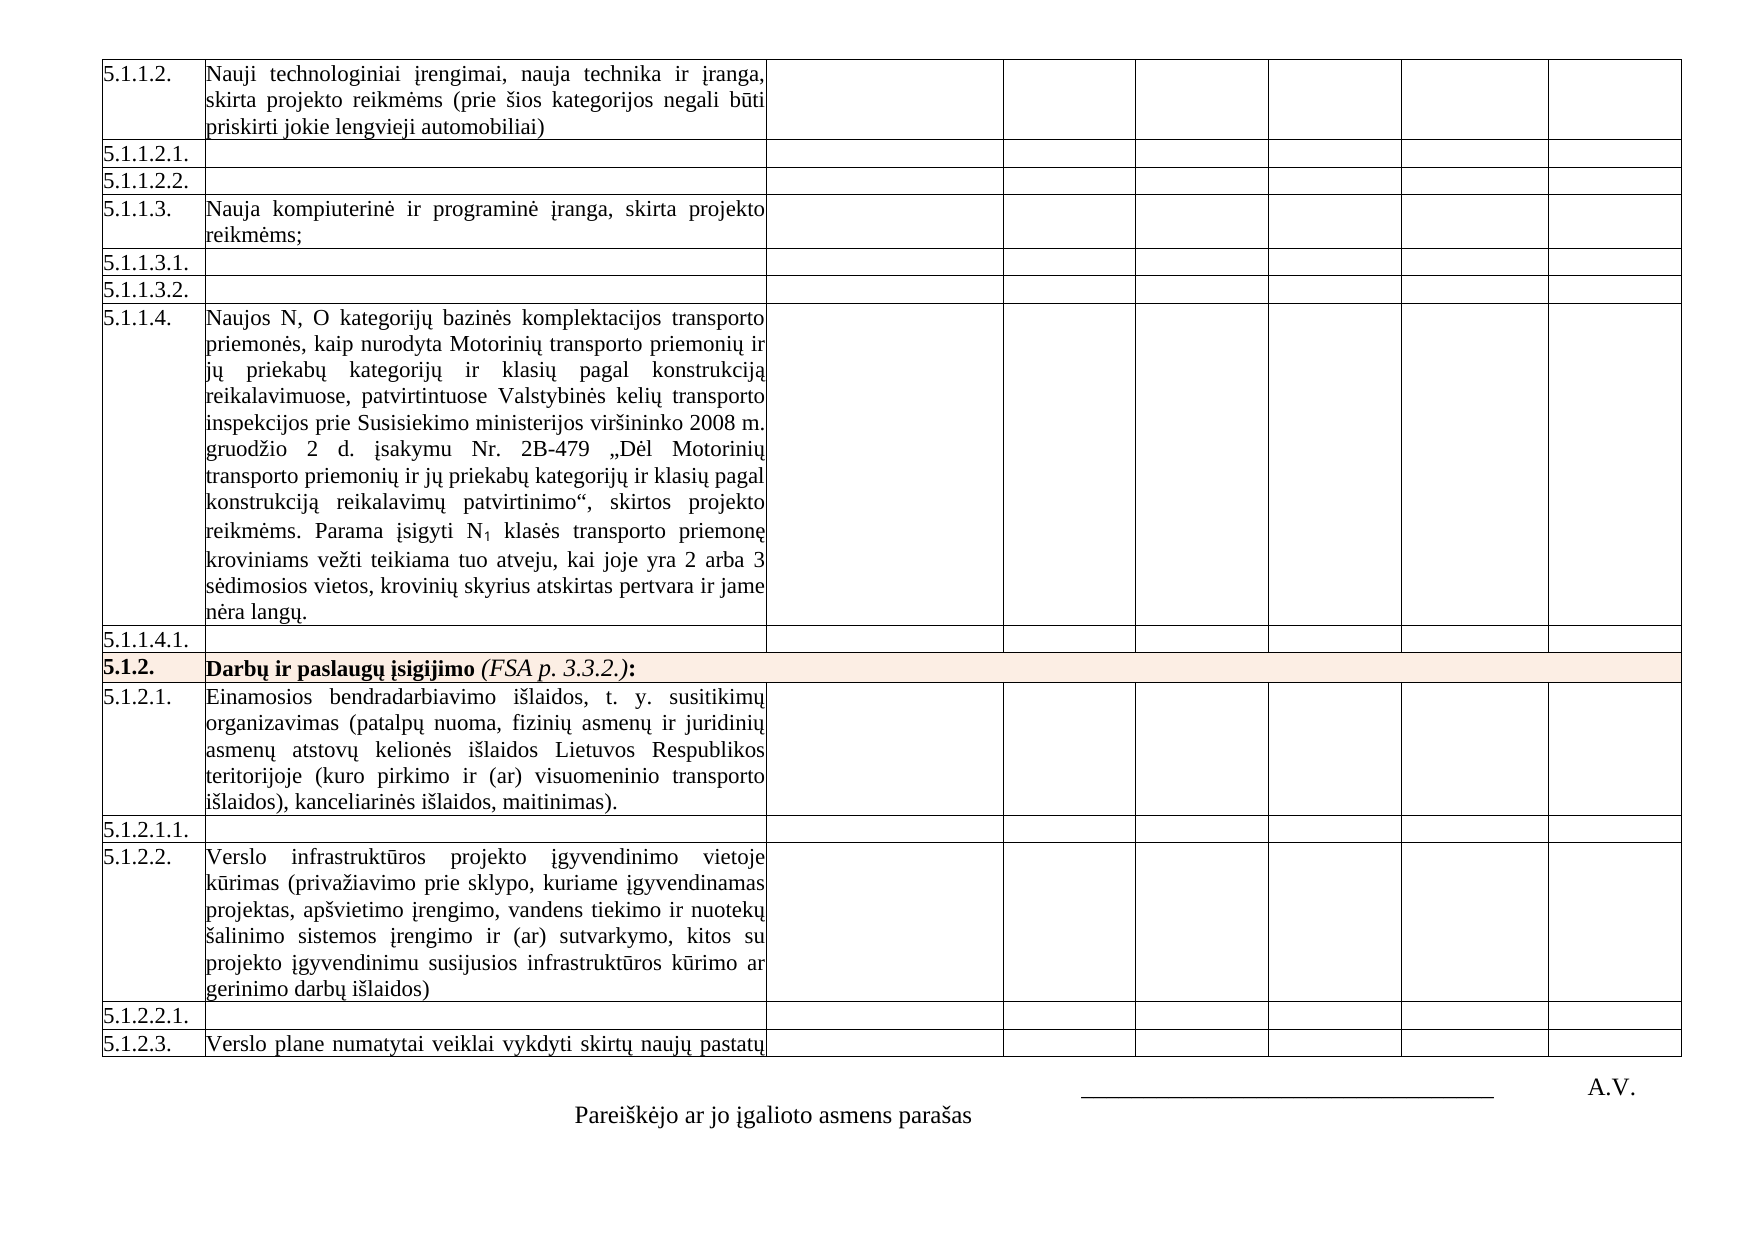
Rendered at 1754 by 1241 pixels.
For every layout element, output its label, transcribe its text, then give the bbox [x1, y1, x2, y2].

table_cell [1004, 816, 1135, 842]
table_cell [767, 168, 1003, 194]
table_cell [1269, 1030, 1401, 1056]
table_cell [1402, 683, 1548, 815]
table_cell Nauja kompiuterinė ir programinė įranga, skirta projekto reikmėms; [206, 195, 766, 248]
table_cell [1004, 168, 1135, 194]
table_cell [767, 626, 1003, 652]
table_cell [1269, 276, 1401, 302]
table_cell [767, 304, 1003, 625]
table_cell [767, 249, 1003, 275]
table_cell [767, 816, 1003, 842]
table_cell [1549, 683, 1681, 815]
table_cell 5.1.1.3.2. [103, 276, 205, 302]
table_cell [1004, 195, 1135, 248]
table_cell 5.1.2.2.1. [103, 1002, 205, 1029]
table_cell [1136, 1002, 1268, 1029]
table_cell [1269, 60, 1401, 139]
table_cell [1269, 816, 1401, 842]
table_cell [1549, 195, 1681, 248]
table_cell [1402, 60, 1548, 139]
table_cell 5.1.1.4.1. [103, 626, 205, 652]
table_cell [1549, 626, 1681, 652]
table_cell [1549, 60, 1681, 139]
table_cell [206, 140, 766, 167]
table_cell [1136, 60, 1268, 139]
table_cell [1549, 168, 1681, 194]
table_cell [1136, 683, 1268, 815]
table_cell [1269, 195, 1401, 248]
table_cell 5.1.1.4. [103, 304, 205, 625]
table_cell [1549, 140, 1681, 167]
table_cell [1549, 843, 1681, 1001]
table_cell [1269, 304, 1401, 625]
table_cell [767, 60, 1003, 139]
table_cell [1004, 843, 1135, 1001]
table_cell Verslo infrastruktūros projekto įgyvendinimo vietoje kūrimas (privažiavimo prie sklypo, kuriame įgyvendinamas projektas, apšvietimo įrengimo, vandens tiekimo ir nuotekų šalinimo sistemos įrengimo ir (ar) sutvarkymo, kitos su projekto įgyvendinimu susijusios infrastruktūros kūrimo ar gerinimo darbų išlaidos) [206, 843, 766, 1001]
table_cell [1549, 1030, 1681, 1056]
table_cell 5.1.1.3.1. [103, 249, 205, 275]
table_cell [1136, 304, 1268, 625]
table_cell [1269, 249, 1401, 275]
table_cell [1004, 60, 1135, 139]
table_cell [1402, 1002, 1548, 1029]
table_cell [1004, 1030, 1135, 1056]
table_cell [1269, 168, 1401, 194]
table_cell [1402, 626, 1548, 652]
table_cell [1269, 683, 1401, 815]
table_cell [1402, 304, 1548, 625]
table_cell [1136, 816, 1268, 842]
table_cell [1402, 249, 1548, 275]
table_cell [767, 1030, 1003, 1056]
table_cell [1004, 1002, 1135, 1029]
table_cell [1402, 140, 1548, 167]
table_cell [1269, 626, 1401, 652]
table_cell [1402, 195, 1548, 248]
table_cell 5.1.2.1.1. [103, 816, 205, 842]
table_cell [1136, 626, 1268, 652]
table_cell [1549, 1002, 1681, 1029]
table_cell 5.1.2.3. [103, 1030, 205, 1056]
table_cell Naujos N, O kategorijų bazinės komplektacijos transporto priemonės, kaip nurodyta Motorinių transporto priemonių ir jų priekabų kategorijų ir klasių pagal konstrukciją reikalavimuose, patvirtintuose Valstybinės kelių transporto inspekcijos prie Susisiekimo ministerijos viršininko 2008 m. gruodžio 2 d. įsakymu Nr. 2B-479 „Dėl Motorinių transporto priemonių ir jų priekabų kategorijų ir klasių pagal konstrukciją reikalavimų patvirtinimo“, skirtos projekto reikmėms. Parama įsigyti N1 klasės transporto priemonę kroviniams vežti teikiama tuo atveju, kai joje yra 2 arba 3 sėdimosios vietos, krovinių skyrius atskirtas pertvara ir jame nėra langų. [206, 304, 766, 625]
table_cell [1004, 304, 1135, 625]
table_cell [206, 276, 766, 302]
table_cell [1269, 1002, 1401, 1029]
table_cell [1136, 140, 1268, 167]
table_cell [1136, 249, 1268, 275]
table_cell 5.1.1.2.2. [103, 168, 205, 194]
table_cell [767, 195, 1003, 248]
table_cell [1402, 1030, 1548, 1056]
table_cell 5.1.1.2. [103, 60, 205, 139]
table_cell [1004, 626, 1135, 652]
table_cell [206, 816, 766, 842]
table_cell 5.1.1.2.1. [103, 140, 205, 167]
table_cell [1549, 249, 1681, 275]
table_cell 5.1.2. [103, 653, 205, 682]
table_cell [206, 168, 766, 194]
table_cell [1402, 843, 1548, 1001]
table_cell [1549, 276, 1681, 302]
table_cell [206, 1002, 766, 1029]
table_cell [767, 683, 1003, 815]
table_cell [1004, 140, 1135, 167]
table_cell [767, 1002, 1003, 1029]
table_cell [1549, 816, 1681, 842]
table_cell [1136, 276, 1268, 302]
table_cell [206, 249, 766, 275]
table_cell [1004, 249, 1135, 275]
table_cell [1402, 276, 1548, 302]
table_cell Einamosios bendradarbiavimo išlaidos, t. y. susitikimų organizavimas (patalpų nuoma, fizinių asmenų ir juridinių asmenų atstovų kelionės išlaidos Lietuvos Respublikos teritorijoje (kuro pirkimo ir (ar) visuomeninio transporto išlaidos), kanceliarinės išlaidos, maitinimas). [206, 683, 766, 815]
table_cell [767, 276, 1003, 302]
table_cell 5.1.1.3. [103, 195, 205, 248]
table_cell [1004, 276, 1135, 302]
table_cell 5.1.2.1. [103, 683, 205, 815]
table_cell [1269, 843, 1401, 1001]
table_cell [1004, 683, 1135, 815]
table_cell [1402, 816, 1548, 842]
table_cell [1549, 304, 1681, 625]
table_cell [1136, 195, 1268, 248]
table_cell [767, 843, 1003, 1001]
table_cell Darbų ir paslaugų įsigijimo (FSA p. 3.3.2.): [206, 653, 1681, 682]
table_cell [206, 626, 766, 652]
table_cell [1136, 168, 1268, 194]
table_cell [1269, 140, 1401, 167]
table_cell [206, 1030, 766, 1056]
table_cell Nauji technologiniai įrengimai, nauja technika ir įranga, skirta projekto reikmėms (prie šios kategorijos negali būti priskirti jokie lengvieji automobiliai) [206, 60, 766, 139]
table_cell 5.1.2.2. [103, 843, 205, 1001]
table_cell [1136, 843, 1268, 1001]
table_cell [767, 140, 1003, 167]
table_cell [1136, 1030, 1268, 1056]
table_cell [1402, 168, 1548, 194]
